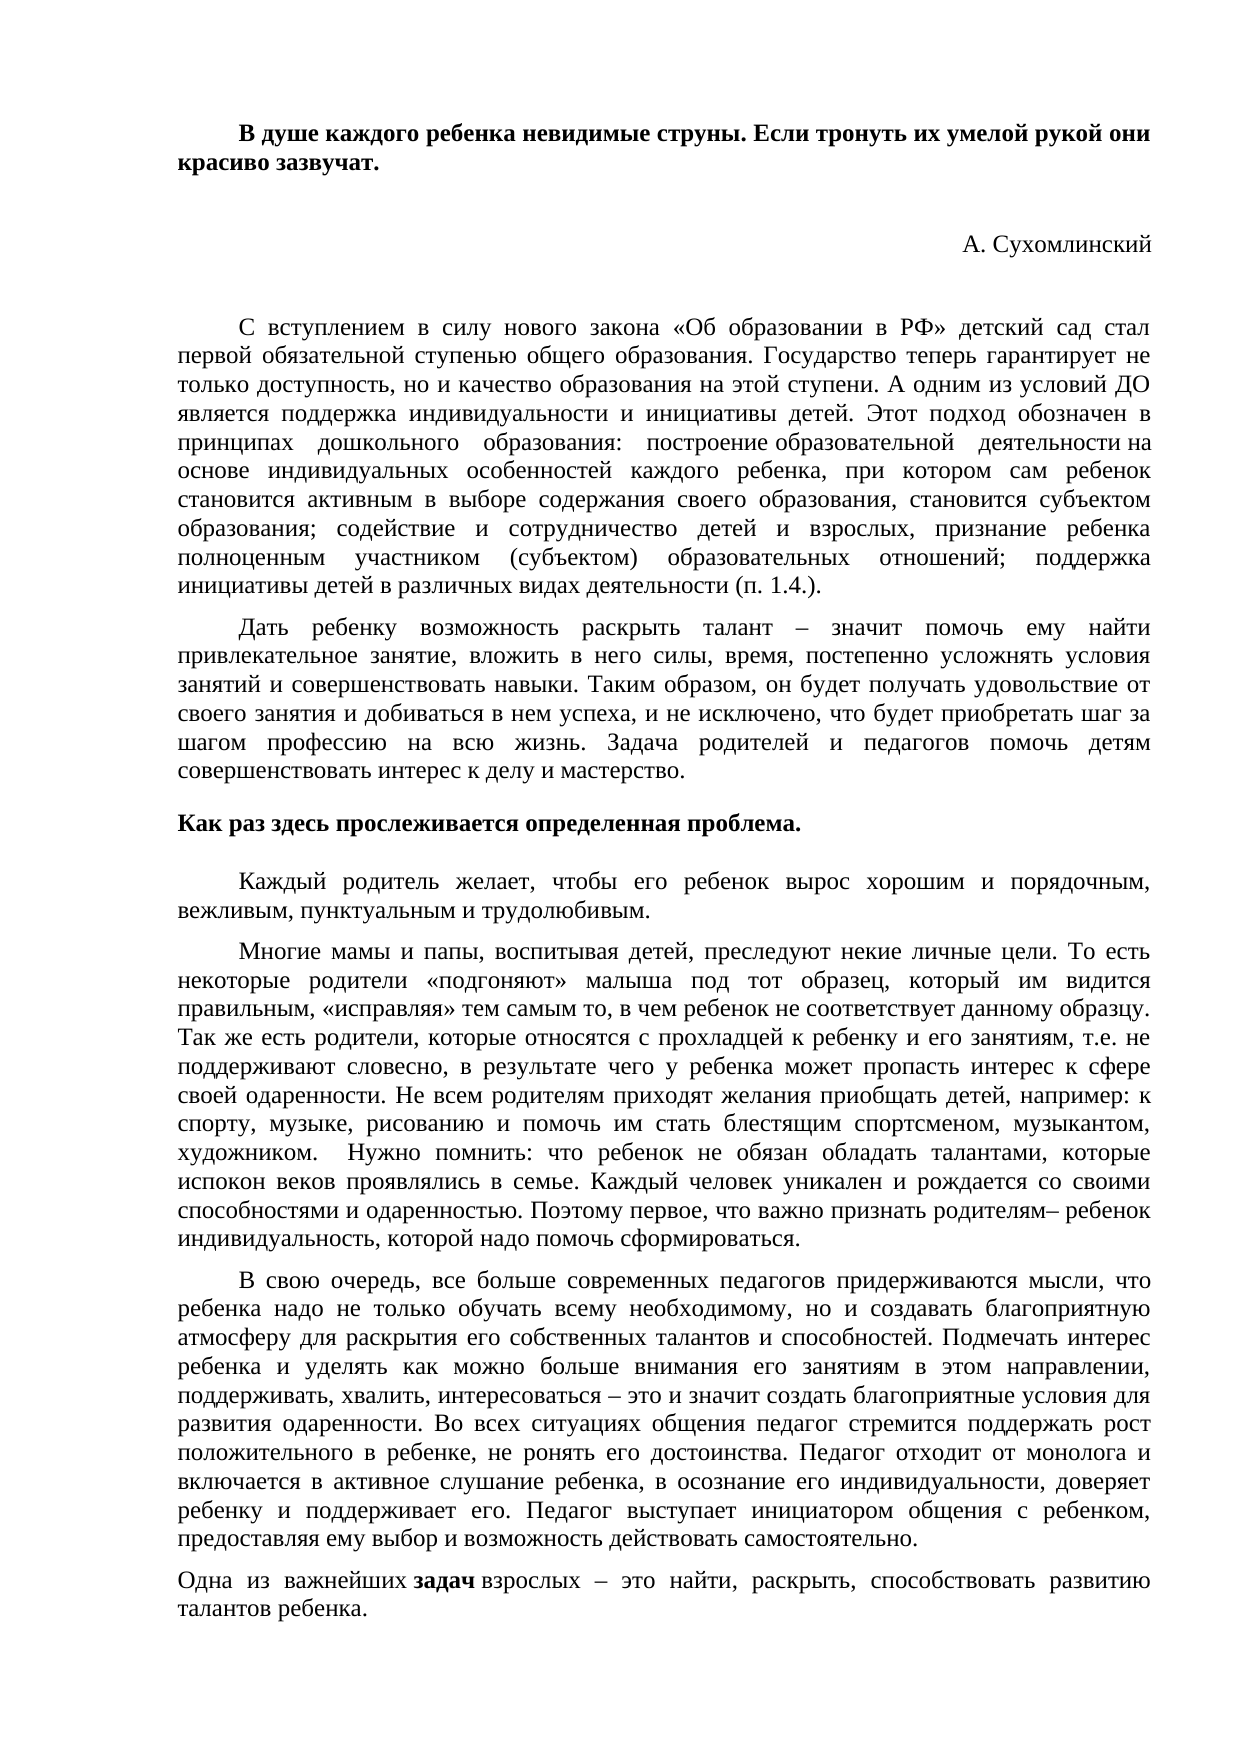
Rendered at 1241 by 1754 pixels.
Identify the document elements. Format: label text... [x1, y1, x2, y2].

text Одна из важнейших задач взрослых – это найти, раскрыть, способствовать развитию талантов ребенка. [177, 1565, 1152, 1622]
text С вступлением в силу нового закона «Об образовании в РФ» детский сад стал первой обязательной ступенью общего образования. Государство теперь гарантирует не только доступность, но и качество образования на этой ступени. А одним из условий ДО является поддержка индивидуальности и инициативы детей. Этот подход обозначен в принципах дошкольного образования: построение образовательной деятельности на основе индивидуальных особенностей каждого ребенка, при котором сам ребенок становится активным в выборе содержания своего образования, становится субъектом образования; содействие и сотрудничество детей и взрослых, признание ребенка полноценным участником (субъектом) образовательных отношений; поддержка инициативы детей в различных видах деятельности (п. 1.4.). [177, 312, 1152, 599]
text Многие мамы и папы, воспитывая детей, преследуют некие личные цели. То есть некоторые родители «подгоняют» малыша под тот образец, который им видится правильным, «исправляя» тем самым то, в чем ребенок не соответствует данному образцу. Так же есть родители, которые относятся с прохладцей к ребенку и его занятиям, т.е. не поддерживают словесно, в результате чего у ребенка может пропасть интерес к сфере своей одаренности. Не всем родителям приходят желания приобщать детей, например: к спорту, музыке, рисованию и помочь им стать блестящим спортсменом, музыкантом, художником. Нужно помнить: что ребенок не обязан обладать талантами, которые испокон веков проявлялись в семье. Каждый человек уникален и рождается со своими способностями и одаренностью. Поэтому первое, что важно признать родителям– ребенок индивидуальность, которой надо помочь сформироваться. [177, 936, 1152, 1252]
text В душе каждого ребенка невидимые струны. Если тронуть их умелой рукой они красиво зазвучат. [177, 118, 1152, 176]
text А. Сухомлинский [177, 229, 1152, 258]
text Каждый родитель желает, чтобы его ребенок вырос хорошим и порядочным, вежливым, пунктуальным и трудолюбивым. [177, 866, 1152, 923]
text В свою очередь, все больше современных педагогов придерживаются мысли, что ребенка надо не только обучать всему необходимому, но и создавать благоприятную атмосферу для раскрытия его собственных талантов и способностей. Подмечать интерес ребенка и уделять как можно больше внимания его занятиям в этом направлении, поддерживать, хвалить, интересоваться – это и значит создать благоприятные условия для развития одаренности. Во всех ситуациях общения педагог стремится поддержать рост положительного в ребенке, не ронять его достоинства. Педагог отходит от монолога и включается в активное слушание ребенка, в осознание его индивидуальности, доверяет ребенку и поддерживает его. Педагог выступает инициатором общения с ребенком, предоставляя ему выбор и возможность действовать самостоятельно. [177, 1265, 1152, 1552]
text Как раз здесь прослеживается определенная проблема. [177, 797, 1152, 837]
text Дать ребенку возможность раскрыть талант – значит помочь ему найти привлекательное занятие, вложить в него силы, время, постепенно усложнять условия занятий и совершенствовать навыки. Таким образом, он будет получать удовольствие от своего занятия и добиваться в нем успеха, и не исключено, что будет приобретать шаг за шагом профессию на всю жизнь. Задача родителей и педагогов помочь детям совершенствовать интерес к делу и мастерство. [177, 612, 1152, 784]
